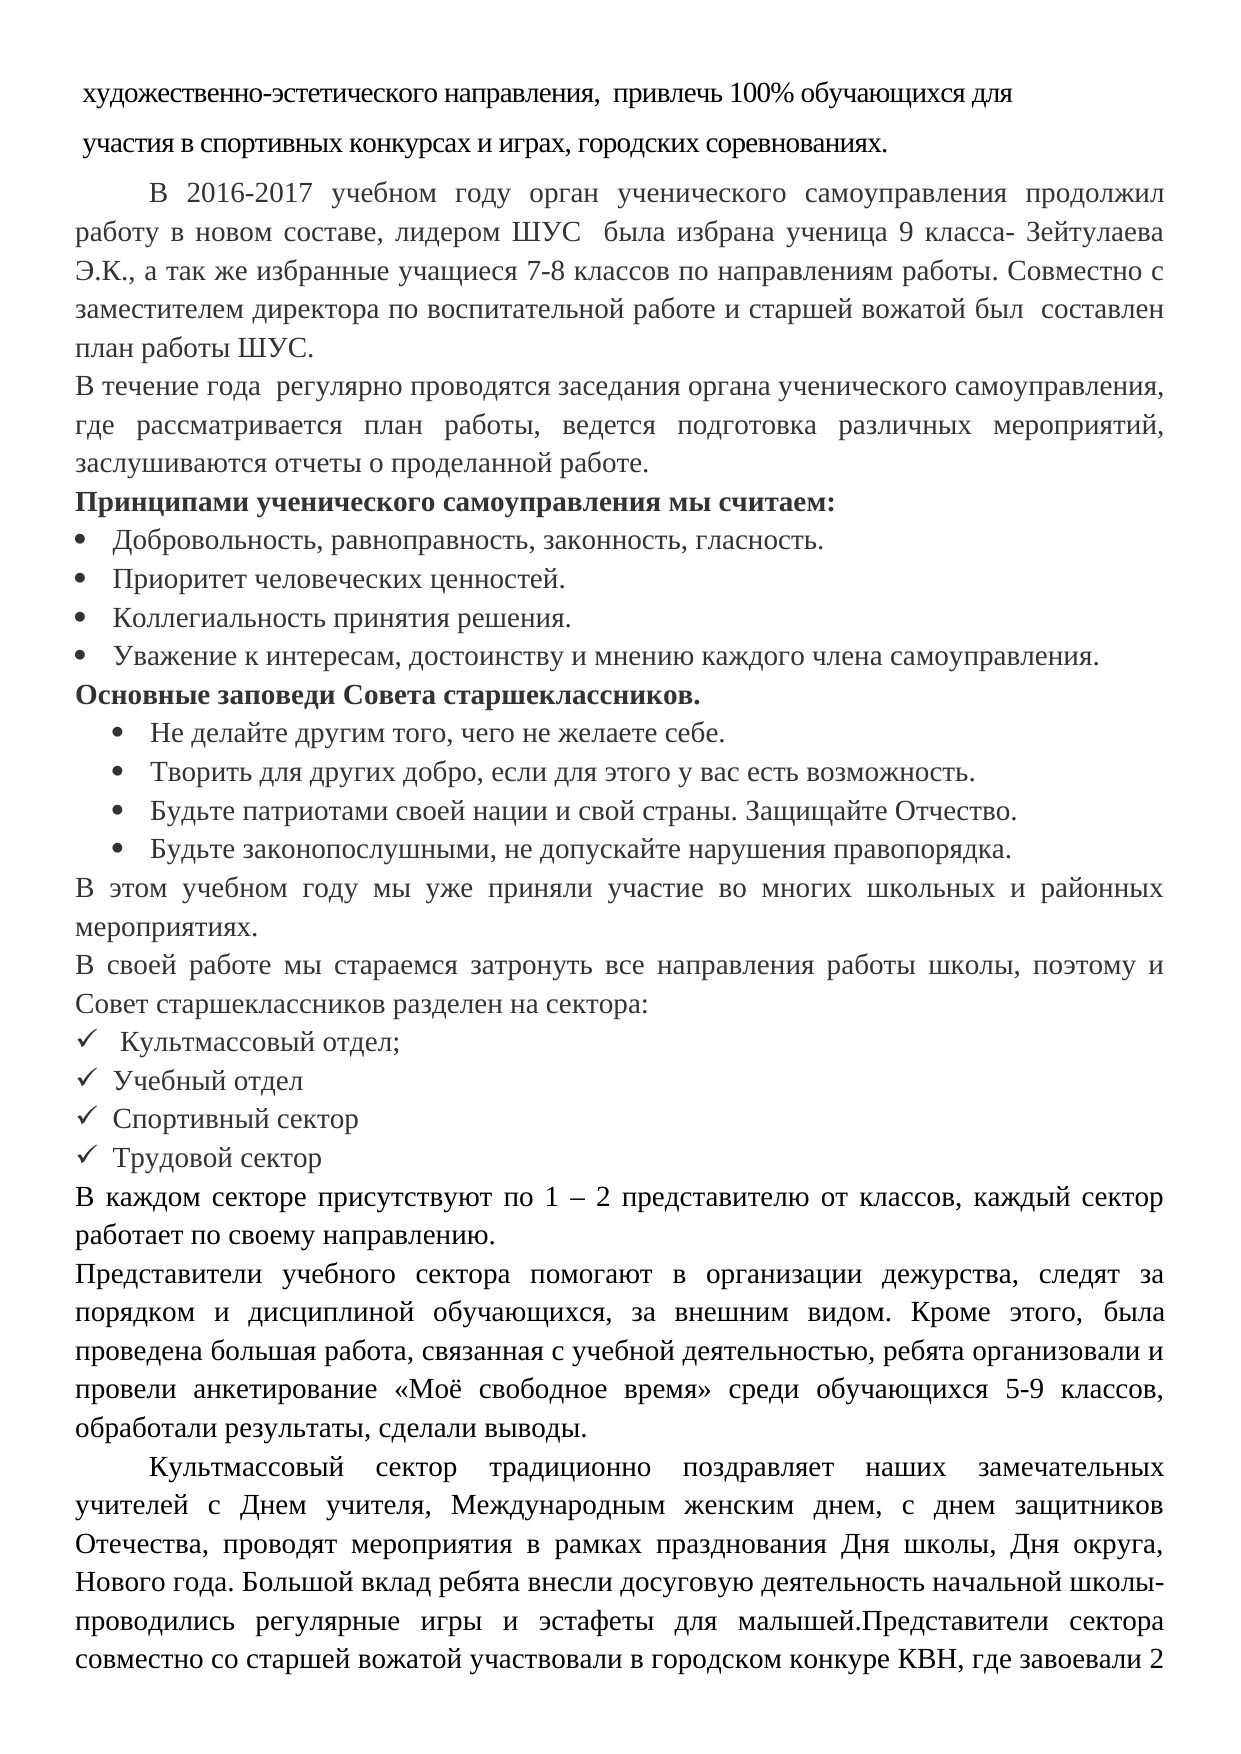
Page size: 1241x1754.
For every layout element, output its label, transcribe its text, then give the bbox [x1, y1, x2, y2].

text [75, 1449, 1165, 1675]
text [82, 75, 1099, 159]
list Трудовой сектор [75, 1140, 1165, 1174]
text Принципами ученического самоуправления мы считаем: [75, 484, 1165, 517]
list Будьте патриотами своей нации и свой страны. Защищайте Отчество. [112, 793, 1165, 827]
list Коллегиальность принятия решения. [75, 600, 1165, 633]
list Спортивный сектор [75, 1102, 1165, 1135]
list Творить для других добро, если для этого у вас есть возможность. [112, 754, 1165, 788]
list Культмассовый отдел; [75, 1024, 1165, 1058]
list Будьте законопослушными, не допускайте нарушения правопорядка. [112, 832, 1165, 865]
text В этом учебном году мы уже приняли участие во многих школьных и районных мероприятиях. [75, 870, 1165, 942]
list Не делайте другим того, чего не желаете себе. [112, 716, 1165, 749]
list Приоритет человеческих ценностей. [75, 561, 1165, 595]
text Основные заповеди Совета старшеклассников. [75, 677, 1165, 711]
text В 2016-2017 учебном году орган ученического самоуправления продолжил работу в новом составе, лидером ШУС была избрана ученица 9 класса- Зейтулаева Э.К., а так же избранные учащиеся 7-8 классов по направлениям работы. Совместно с заместителем директора по воспитательной работе и старшей вожатой был составлен план работы ШУС. [75, 176, 1165, 363]
list Добровольность, равноправность, законность, гласность. [75, 522, 1165, 556]
list Уважение к интересам, достоинству и мнению каждого члена самоуправления. [75, 638, 1165, 672]
text В каждом секторе присутствуют по 1 – 2 представителю от классов, каждый сектор работает по своему направлению. [75, 1179, 1165, 1251]
text В течение года регулярно проводятся заседания органа ученического самоуправления, где рассматривается план работы, ведется подготовка различных мероприятий, заслушиваются отчеты о проделанной работе. [75, 368, 1165, 479]
list Учебный отдел [75, 1063, 1165, 1097]
text Представители учебного сектора помогают в организации дежурства, следят за порядком и дисциплиной обучающихся, за внешним видом. Кроме этого, была проведена большая работа, связанная с учебной деятельностью, ребята организовали и провели анкетирование «Моё свободное время» среди обучающихся 5-9 классов, обработали результаты, сделали выводы. [75, 1256, 1165, 1444]
text В своей работе мы стараемся затронуть все направления работы школы, поэтому и Совет старшеклассников разделен на сектора: [75, 947, 1165, 1019]
